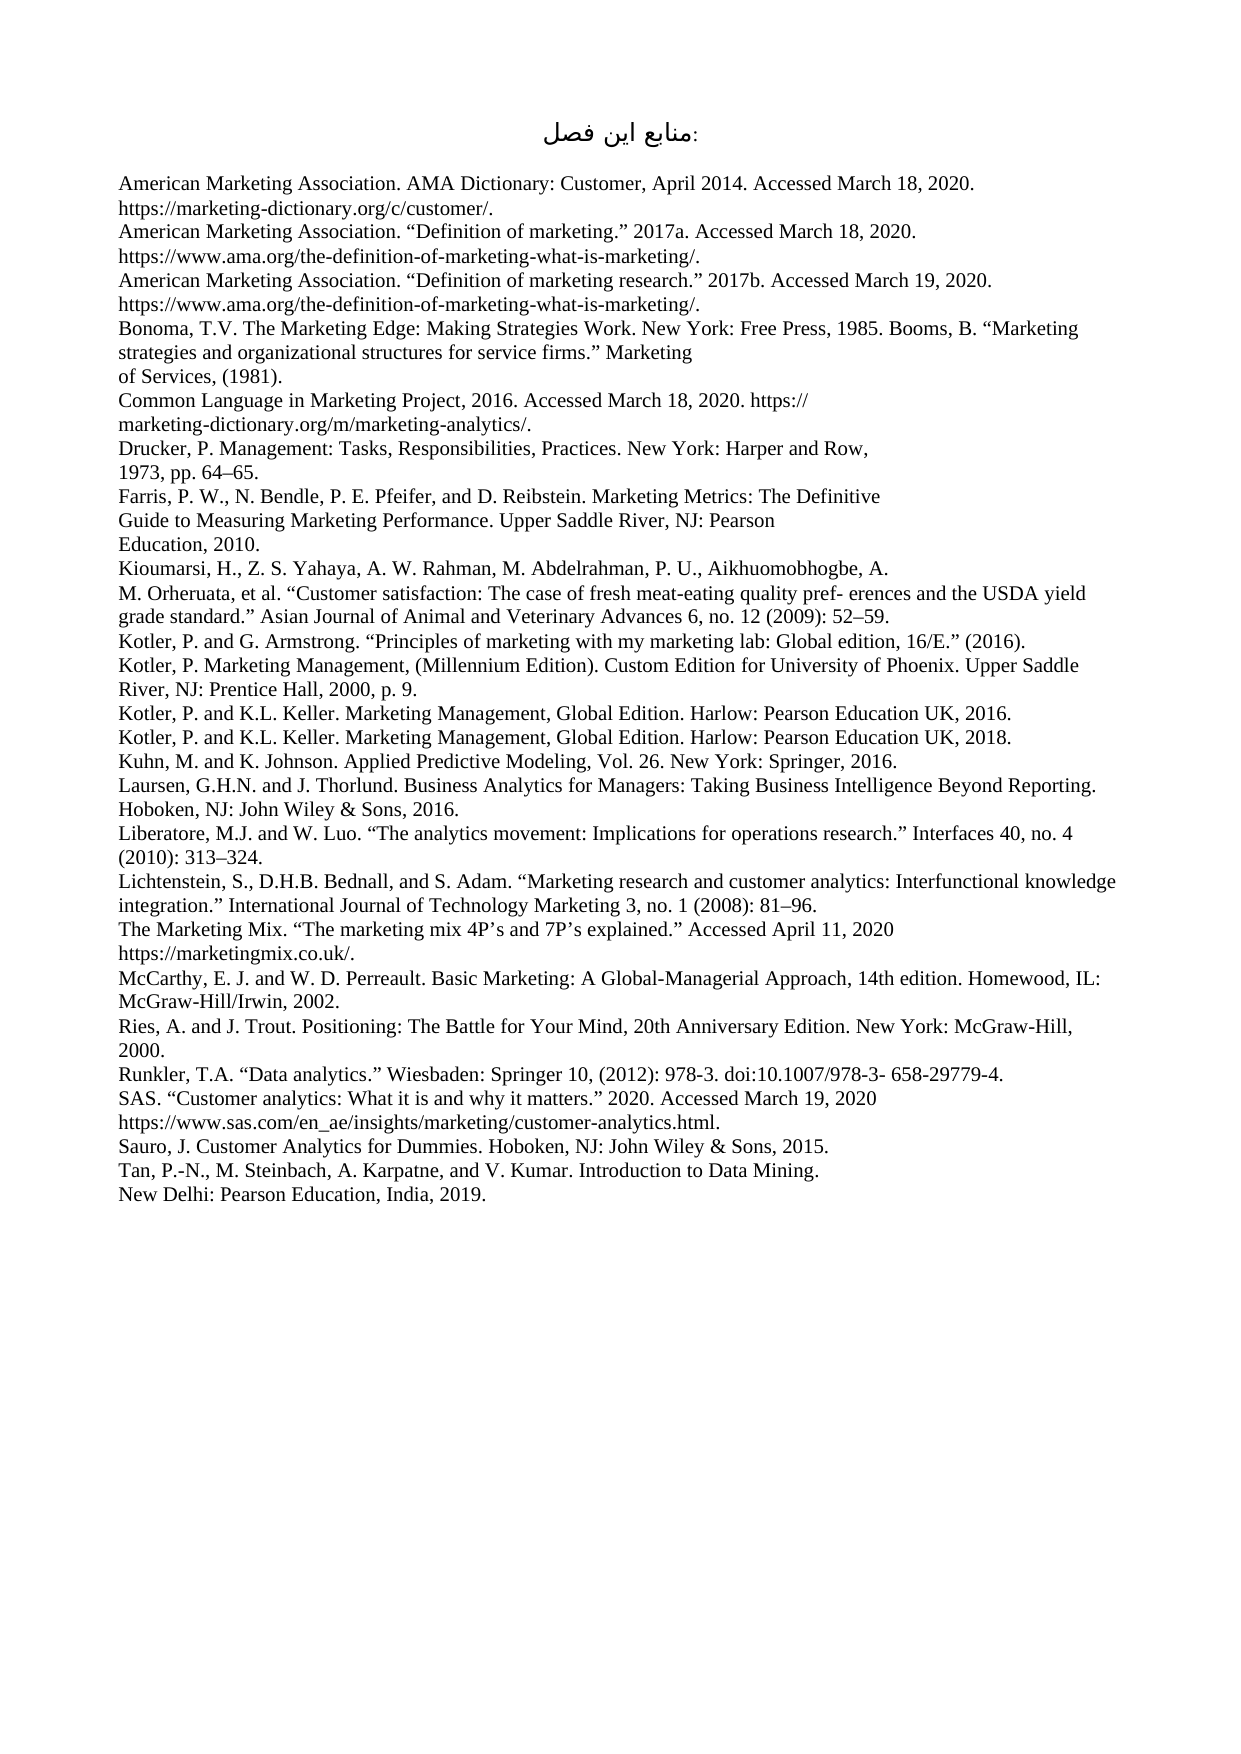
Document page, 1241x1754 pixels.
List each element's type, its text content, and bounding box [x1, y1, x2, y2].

text McCarthy, E. J. and W. D. Perreault. Basic Marketing: A Global-Managerial Approach, 14th edition. Homewood, IL: McGraw-Hill/Irwin, 2002. [118, 965, 1122, 1013]
text American Marketing Association. “Definition of marketing.” 2017a. Accessed March 18, 2020. https://www.ama.org/the-definition-of-marketing-what-is-marketing/. [118, 219, 1122, 268]
text Kotler, P. and K.L. Keller. Marketing Management, Global Edition. Harlow: Pearson Education UK, 2018. [118, 725, 1122, 749]
text Runkler, T.A. “Data analytics.” Wiesbaden: Springer 10, (2012): 978-3. doi:10.1007/978-3- 658-29779-4. [118, 1062, 1122, 1086]
text منابع این فصل: [118, 118, 1122, 147]
text Sauro, J. Customer Analytics for Dummies. Hoboken, NJ: John Wiley & Sons, 2015. Tan, P.-N., M. Steinbach, A. Karpatne, and V. Kumar. Introduction to Data Mining. [118, 1134, 1122, 1182]
text Liberatore, M.J. and W. Luo. “The analytics movement: Implications for operations research.” Interfaces 40, no. 4 (2010): 313–324. [118, 821, 1122, 869]
text Kotler, P. and G. Armstrong. “Principles of marketing with my marketing lab: Global edition, 16/E.” (2016). [118, 628, 1122, 653]
text American Marketing Association. AMA Dictionary: Customer, April 2014. Accessed March 18, 2020. https://marketing-dictionary.org/c/customer/. [118, 171, 1122, 219]
text New Delhi: Pearson Education, India, 2019. [118, 1182, 1122, 1206]
text SAS. “Customer analytics: What it is and why it matters.” 2020. Accessed March 19, 2020 https://www.sas.com/en_ae/insights/marketing/customer-analytics.html. [118, 1086, 1122, 1134]
text M. Orheruata, et al. “Customer satisfaction: The case of fresh meat-eating quality pref- erences and the USDA yield grade standard.” Asian Journal of Animal and Veterinary Advances 6, no. 12 (2009): 52–59. [118, 580, 1122, 628]
text 1973, pp. 64–65. Farris, P. W., N. Bendle, P. E. Pfeifer, and D. Reibstein. Marketing Metrics: The Definitive [118, 460, 1122, 508]
text Kotler, P. Marketing Management, (Millennium Edition). Custom Edition for University of Phoenix. Upper Saddle River, NJ: Prentice Hall, 2000, p. 9. [118, 653, 1122, 701]
text The Marketing Mix. “The marketing mix 4P’s and 7P’s explained.” Accessed April 11, 2020 https://marketingmix.co.uk/. [118, 917, 1122, 965]
text Kuhn, M. and K. Johnson. Applied Predictive Modeling, Vol. 26. New York: Springer, 2016. [118, 749, 1122, 773]
text Guide to Measuring Marketing Performance. Upper Saddle River, NJ: Pearson [118, 508, 1122, 532]
text American Marketing Association. “Definition of marketing research.” 2017b. Accessed March 19, 2020. https://www.ama.org/the-definition-of-marketing-what-is-marketing/. [118, 268, 1122, 316]
text Ries, A. and J. Trout. Positioning: The Battle for Your Mind, 20th Anniversary Edition. New York: McGraw-Hill, 2000. [118, 1013, 1122, 1062]
text marketing-dictionary.org/m/marketing-analytics/. Drucker, P. Management: Tasks, Responsibilities, Practices. New York: Harper and Row, [118, 412, 1122, 460]
text Kotler, P. and K.L. Keller. Marketing Management, Global Edition. Harlow: Pearson Education UK, 2016. [118, 701, 1122, 725]
text Education, 2010. Kioumarsi, H., Z. S. Yahaya, A. W. Rahman, M. Abdelrahman, P. U., Aikhuomobhogbe, A. [118, 532, 1122, 580]
text of Services, (1981). Common Language in Marketing Project, 2016. Accessed March 18, 2020. https:// [118, 364, 1122, 412]
text Lichtenstein, S., D.H.B. Bednall, and S. Adam. “Marketing research and customer analytics: Interfunctional knowledge integration.” International Journal of Technology Marketing 3, no. 1 (2008): 81–96. [118, 869, 1122, 917]
text Bonoma, T.V. The Marketing Edge: Making Strategies Work. New York: Free Press, 1985. Booms, B. “Marketing strategies and organizational structures for service firms.” Marketing [118, 316, 1122, 364]
text Laursen, G.H.N. and J. Thorlund. Business Analytics for Managers: Taking Business Intelligence Beyond Reporting. Hoboken, NJ: John Wiley & Sons, 2016. [118, 773, 1122, 821]
